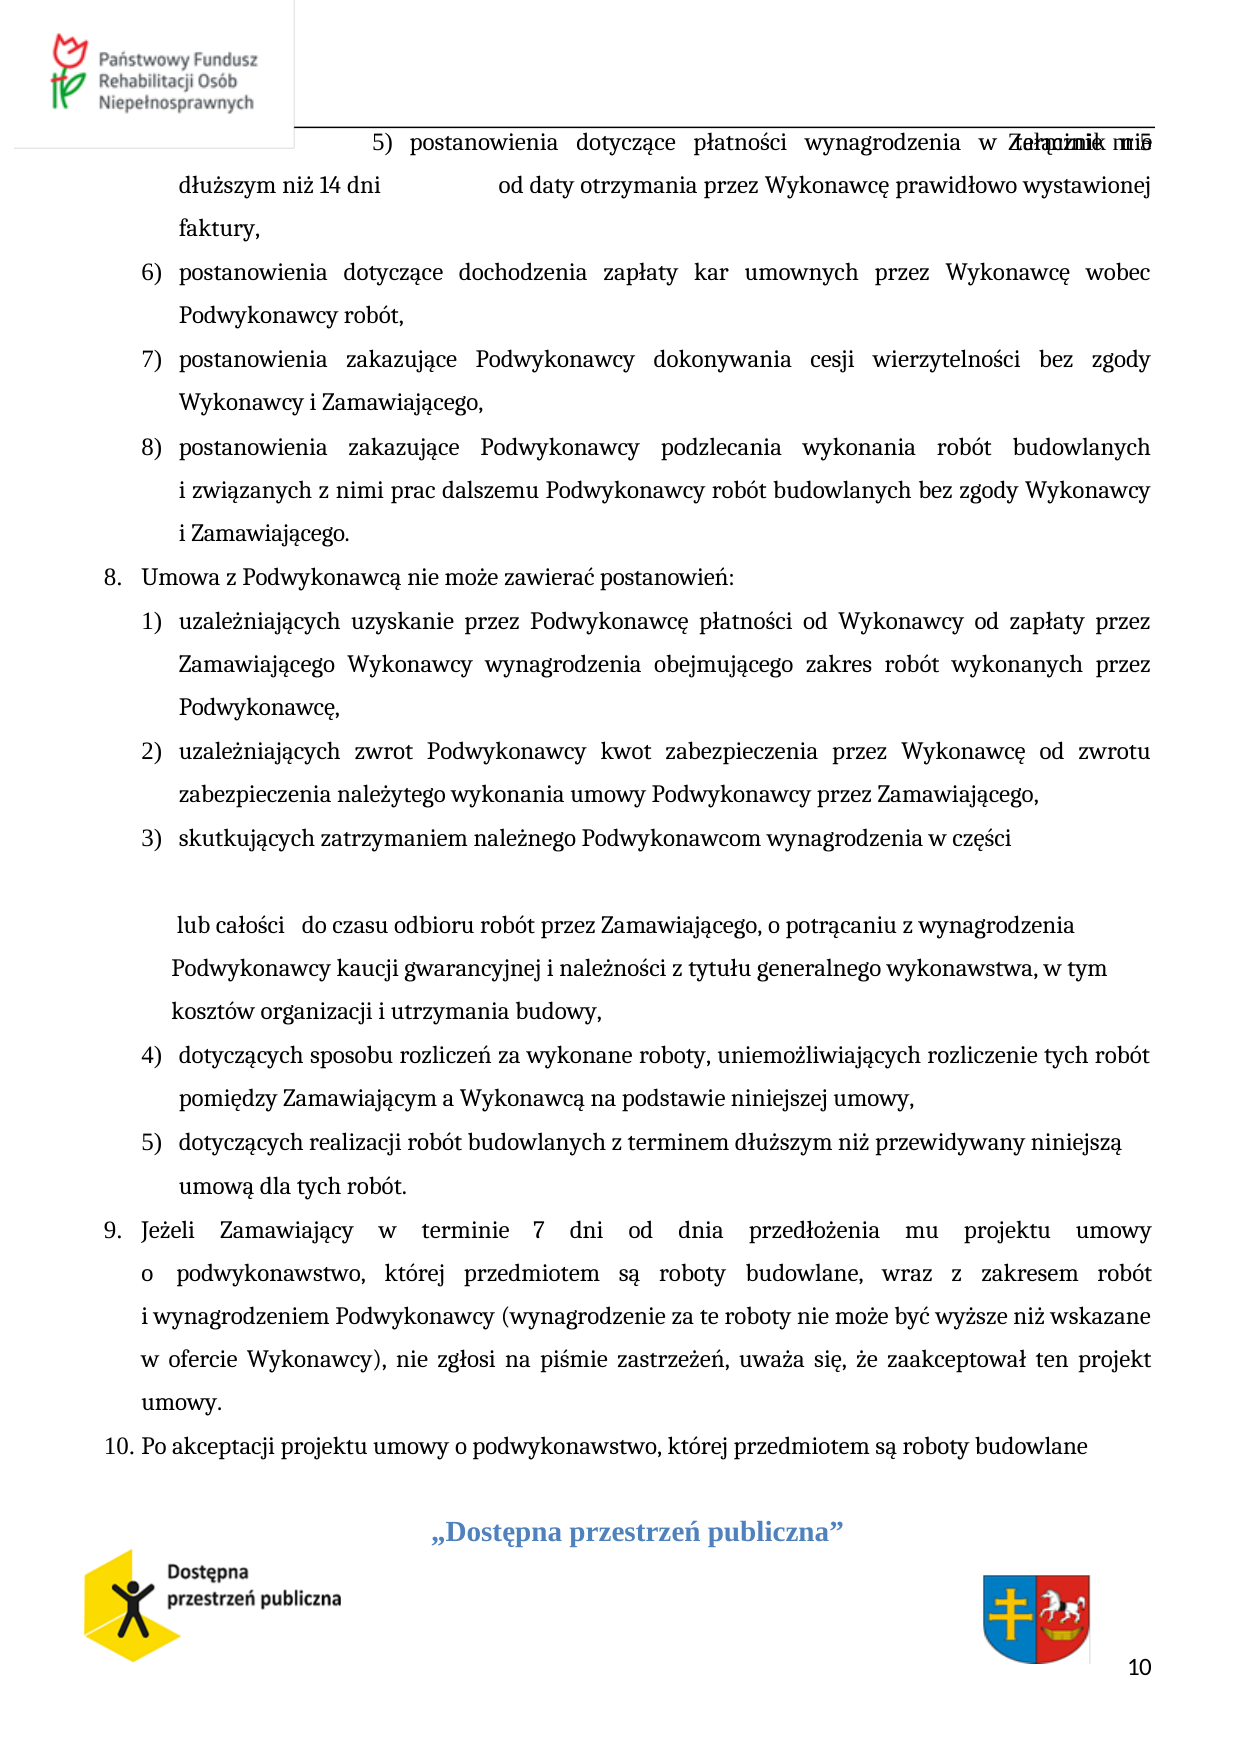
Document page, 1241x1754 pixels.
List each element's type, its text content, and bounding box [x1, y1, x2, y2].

list umową dla tych robót. [178, 1172, 1152, 1201]
picture [14, 0, 296, 150]
list Jeżeli Zamawiający w terminie 7 dni od dnia przedłożenia mu projektu umowy o podwykonawstwo, której przedmiotem są roboty budowlane, wraz z zakresem robót i wynagrodzeniem Podwykonawcy (wynagrodzenie za te roboty nie może być wyższe niż wskazane w ofercie Wykonawcy), nie zgłosi na piśmie zastrzeżeń, uważa się, że zaakceptował ten projekt umowy. [103, 1215, 1152, 1417]
text Podwykonawcy kaucji gwarancyjnej i należności z tytułu generalnego wykonawstwa, w tym [83, 954, 1152, 983]
picture [83, 1547, 343, 1664]
text kosztów organizacji i utrzymania budowy, [83, 997, 1152, 1026]
list uzależniających zwrot Podwykonawcy kwot zabezpieczenia przez Wykonawcę od zwrotu zabezpieczenia należytego wykonania umowy Podwykonawcy przez Zamawiającego, [141, 736, 1152, 809]
list postanowienia dotyczące płatności wynagrodzenia w terminie nie dłuższym niż 14 dni od daty otrzymania przez Wykonawcę prawidłowo wystawionej faktury, [141, 127, 1153, 243]
list Po akceptacji projektu umowy o podwykonawstwo, której przedmiotem są roboty budowlane [103, 1431, 1152, 1461]
list uzależniających uzyskanie przez Podwykonawcę płatności od Wykonawcy od zapłaty przez Zamawiającego Wykonawcy wynagrodzenia obejmującego zakres robót wykonanych przez Podwykonawcę, [141, 606, 1152, 722]
list Umowa z Podwykonawcą nie może zawierać postanowień: [103, 562, 1163, 591]
list dotyczących sposobu rozliczeń za wykonane roboty, uniemożliwiających rozliczenie tych robót pomiędzy Zamawiającym a Wykonawcą na podstawie niniejszej umowy, [141, 1040, 1151, 1113]
picture [983, 1574, 1092, 1664]
list postanowienia zakazujące Podwykonawcy dokonywania cesji wierzytelności bez zgody Wykonawcy i Zamawiającego, [141, 344, 1152, 417]
list postanowienia zakazujące Podwykonawcy podzlecania wykonania robót budowlanych i związanych z nimi prac dalszemu Podwykonawcy robót budowlanych bez zgody Wykonawcy i Zamawiającego. [141, 432, 1152, 547]
text lub całości do czasu odbioru robót przez Zamawiającego, o potrącaniu z wynagrodzenia [83, 911, 1152, 940]
list dotyczących realizacji robót budowlanych z terminem dłuższym niż przewidywany niniejszą [141, 1127, 1152, 1157]
list postanowienia dotyczące dochodzenia zapłaty kar umownych przez Wykonawcę wobec Podwykonawcy robót, [141, 257, 1152, 330]
list skutkujących zatrzymaniem należnego Podwykonawcom wynagrodzenia w części [141, 823, 1152, 853]
